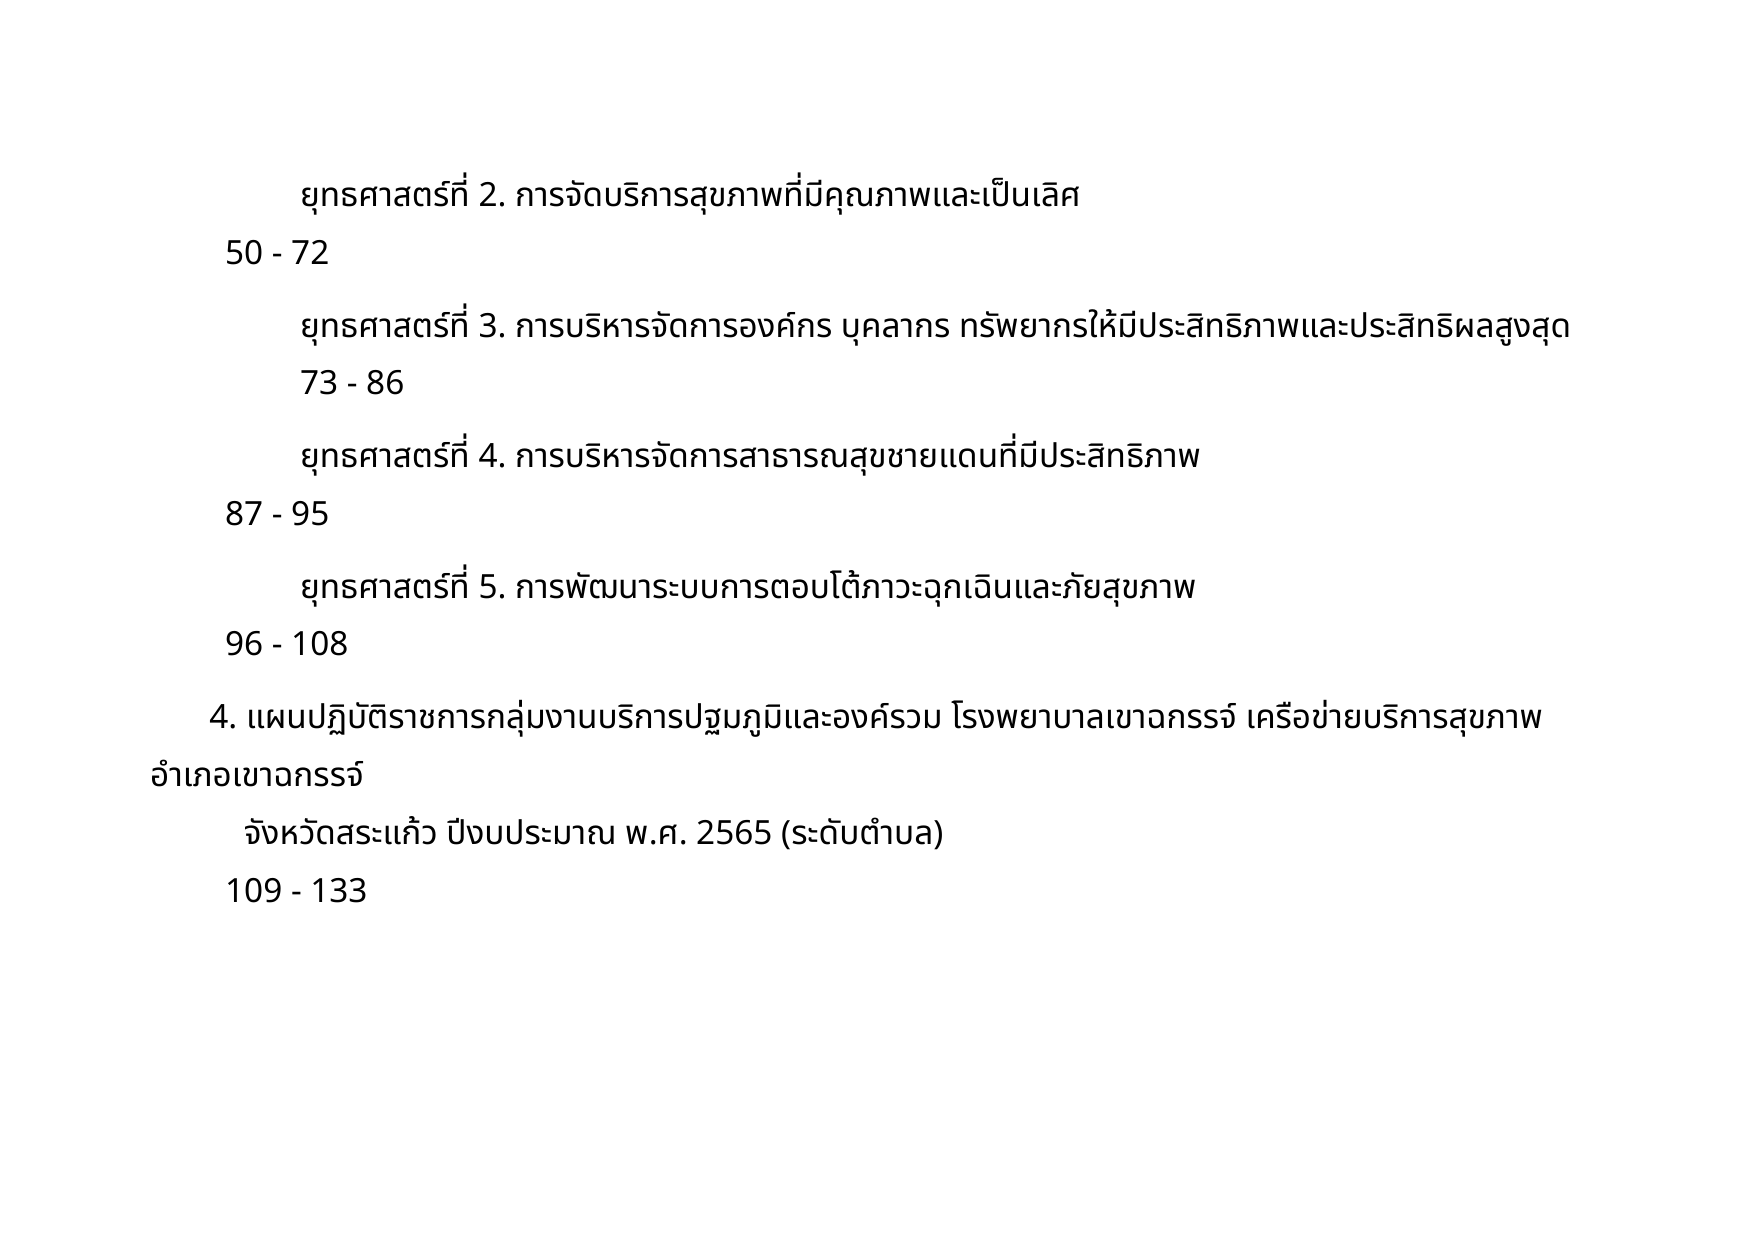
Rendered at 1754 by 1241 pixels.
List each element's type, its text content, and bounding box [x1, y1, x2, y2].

text ยุทธศาสตร์ที่ 3. การบริหารจัดการองค์กร บุคลากร ทรัพยากรให้มีประสิทธิภาพและประสิทธิผลสูงสุด 73 - 86 [209, 302, 1583, 404]
text ยุทธศาสตร์ที่ 5. การพัฒนาระบบการตอบโต้ภาวะฉุกเฉินและภัยสุขภาพ 96 - 108 [209, 562, 1583, 665]
text 4. แผนปฏิบัติราชการกลุ่มงานบริการปฐมภูมิและองค์รวม โรงพยาบาลเขาฉกรรจ์ เครือข่ายบริการสุขภาพอำเภอเขาฉกรรจ์ [150, 693, 1583, 802]
text ยุทธศาสตร์ที่ 2. การจัดบริการสุขภาพที่มีคุณภาพและเป็นเลิศ 50 - 72 [209, 171, 1583, 274]
text ยุทธศาสตร์ที่ 4. การบริหารจัดการสาธารณสุขชายแดนที่มีประสิทธิภาพ 87 - 95 [209, 432, 1583, 535]
text จังหวัดสระแก้ว ปีงบประมาณ พ.ศ. 2565 (ระดับตำบล) 109 - 133 [209, 809, 1583, 912]
